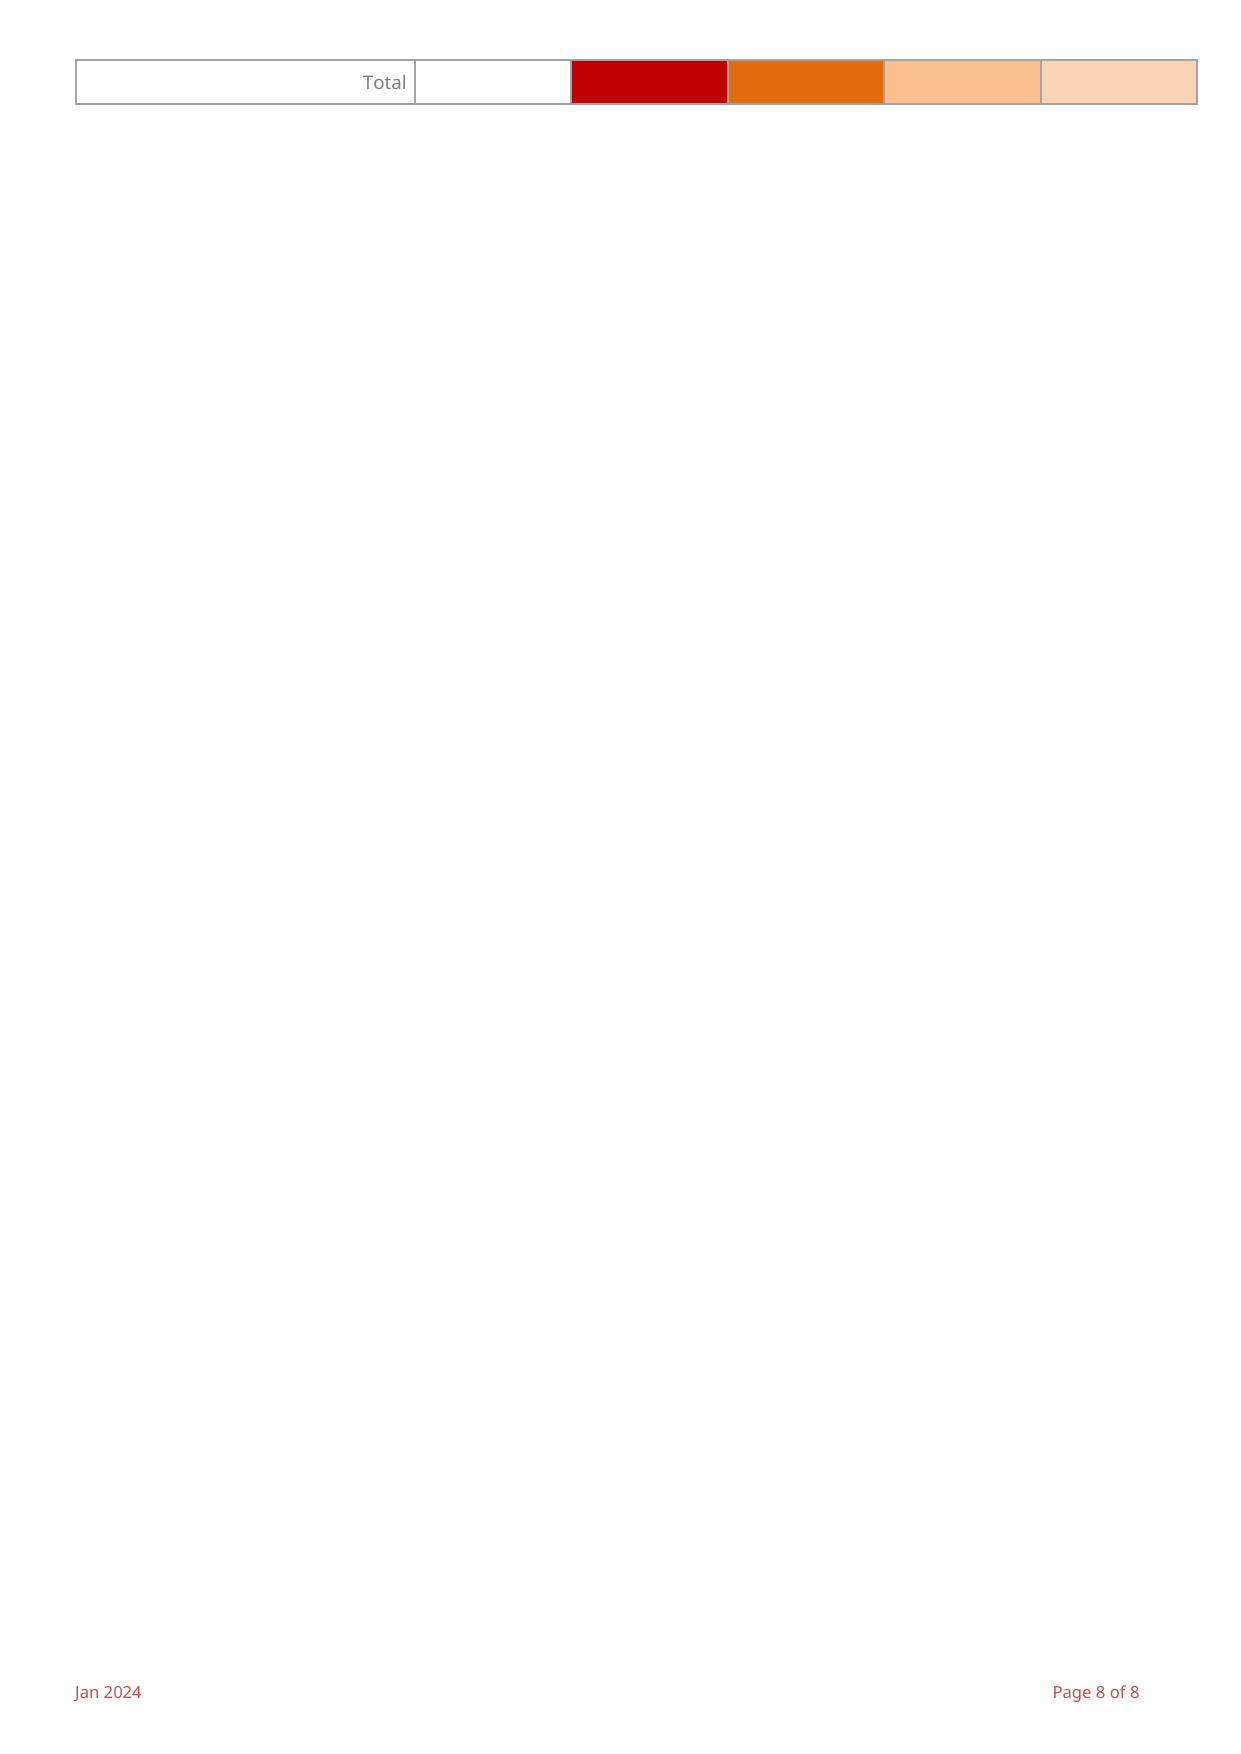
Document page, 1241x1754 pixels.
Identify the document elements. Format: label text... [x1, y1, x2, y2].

table_header [572, 61, 727, 103]
table_header [1042, 61, 1196, 103]
table_header [729, 61, 883, 103]
table_header [416, 61, 570, 103]
table_header [885, 61, 1040, 103]
table_header Total [77, 61, 414, 103]
